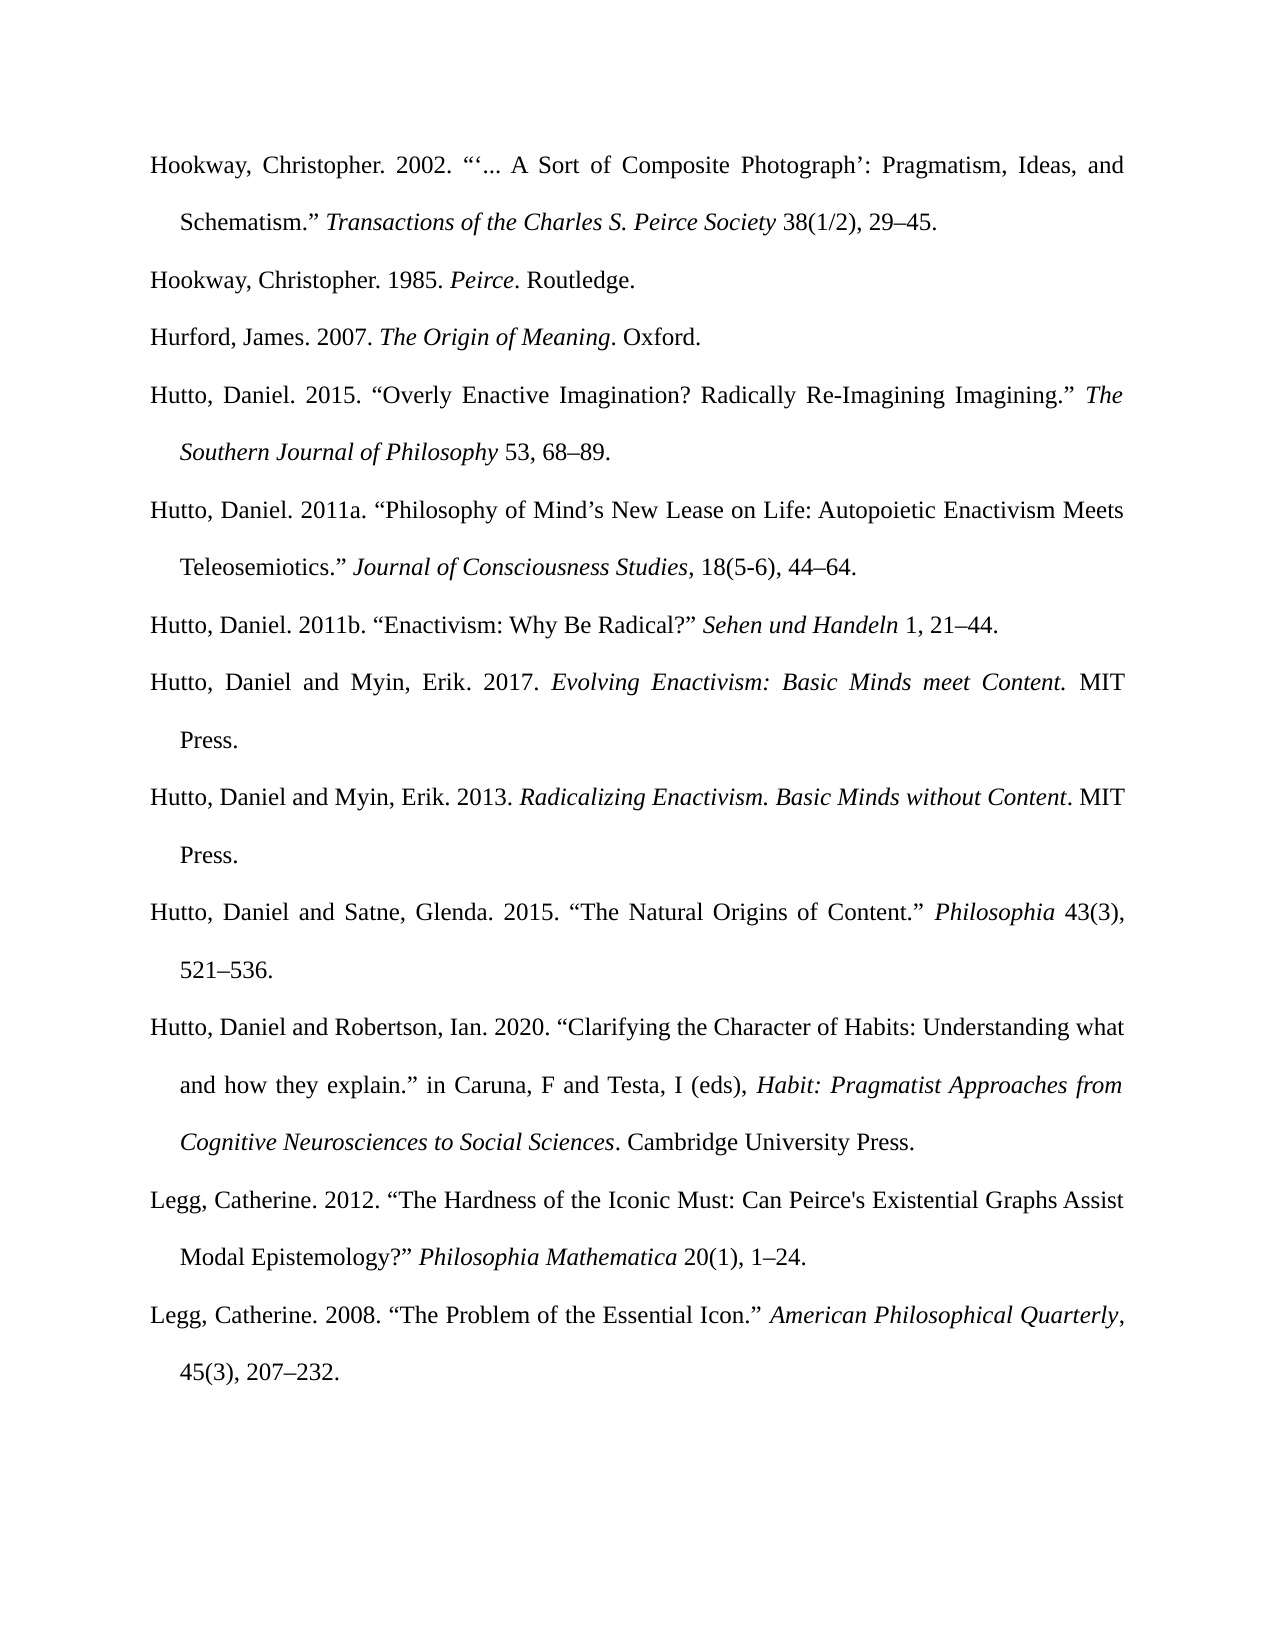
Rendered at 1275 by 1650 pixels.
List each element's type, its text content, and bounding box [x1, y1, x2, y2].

text Hutto, Daniel. 2015. “Overly Enactive Imagination? Radically Re‐Imagining Imagining.” The Southern Journal of Philosophy 53, 68–89. [150, 380, 1125, 466]
text Hutto, Daniel and Myin, Erik. 2017. Evolving Enactivism: Basic Minds meet Content. MIT Press. [150, 667, 1125, 754]
text Hurford, James. 2007. The Origin of Meaning. Oxford. [150, 322, 1125, 351]
text Hookway, Christopher. 1985. Peirce. Routledge. [150, 265, 1125, 294]
text Hookway, Christopher. 2002. “‘... A Sort of Composite Photograph’: Pragmatism, Ideas, and Schematism.” Transactions of the Charles S. Peirce Society 38(1/2), 29–45. [150, 150, 1125, 236]
text Hutto, Daniel and Myin, Erik. 2013. Radicalizing Enactivism. Basic Minds without Content. MIT Press. [150, 782, 1125, 869]
text Legg, Catherine. 2012. “The Hardness of the Iconic Must: Can Peirce's Existential Graphs Assist Modal Epistemology?” Philosophia Mathematica 20(1), 1–24. [150, 1185, 1125, 1271]
text Hutto, Daniel. 2011b. “Enactivism: Why Be Radical?” Sehen und Handeln 1, 21–44. [150, 610, 1125, 639]
text Hutto, Daniel. 2011a. “Philosophy of Mind’s New Lease on Life: Autopoietic Enactivism Meets Teleosemiotics.” Journal of Consciousness Studies, 18(5-6), 44–64. [150, 495, 1125, 581]
text Hutto, Daniel and Robertson, Ian. 2020. “Clarifying the Character of Habits: Understanding what and how they explain.” in Caruna, F and Testa, I (eds), Habit: Pragmatist Approaches from Cognitive Neurosciences to Social Sciences. Cambridge University Press. [150, 1012, 1125, 1156]
text Hutto, Daniel and Satne, Glenda. 2015. “The Natural Origins of Content.” Philosophia 43(3), 521–536. [150, 897, 1125, 984]
text Legg, Catherine. 2008. “The Problem of the Essential Icon.” American Philosophical Quarterly, 45(3), 207–232. [150, 1300, 1125, 1386]
